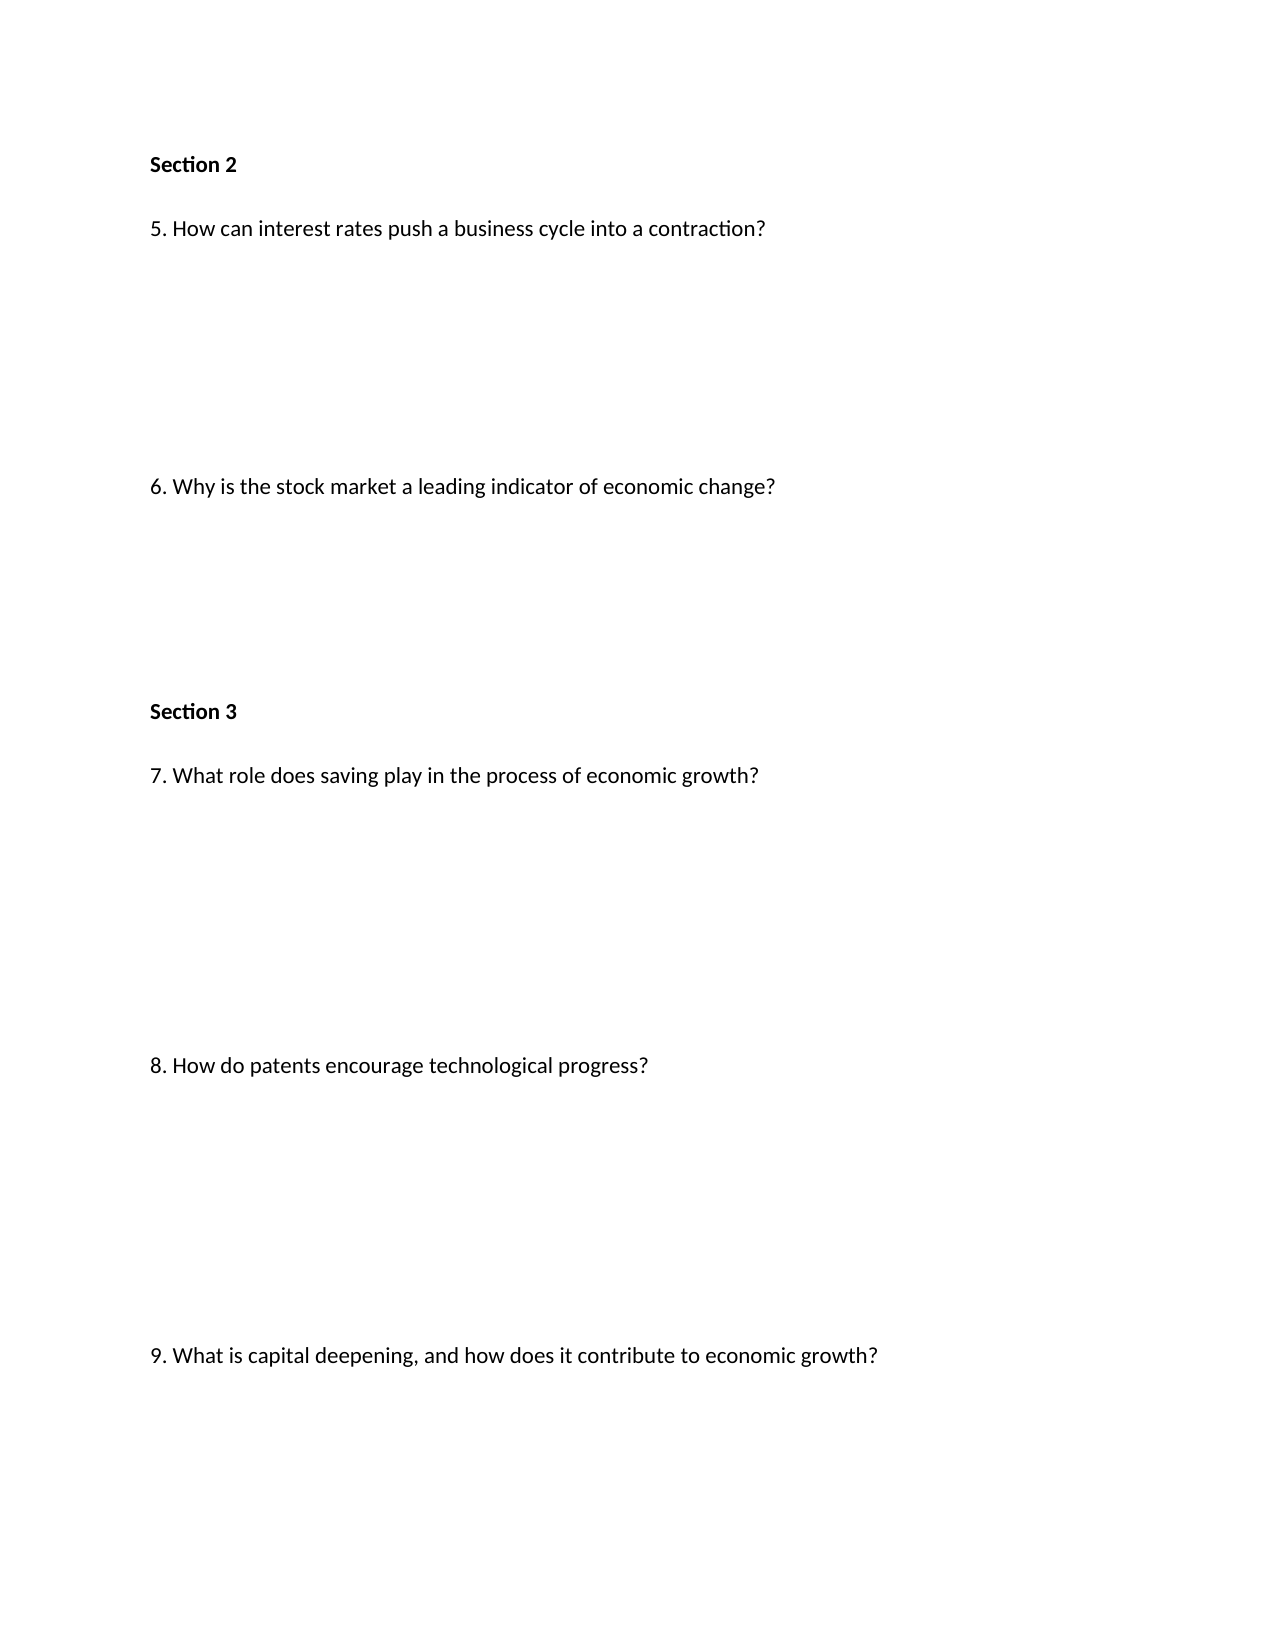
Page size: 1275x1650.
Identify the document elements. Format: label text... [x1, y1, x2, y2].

text 8. How do patents encourage technological progress? [150, 1051, 1125, 1079]
text Section 3 [150, 697, 1125, 725]
text 7. What role does saving play in the process of economic growth? [150, 762, 1125, 789]
text Section 2 [150, 150, 1125, 178]
text 5. How can interest rates push a business cycle into a contraction? [150, 214, 1125, 242]
text 9. What is capital deepening, and how does it contribute to economic growth? [150, 1341, 1125, 1369]
text 6. Why is the stock market a leading indicator of economic change? [150, 472, 1125, 500]
